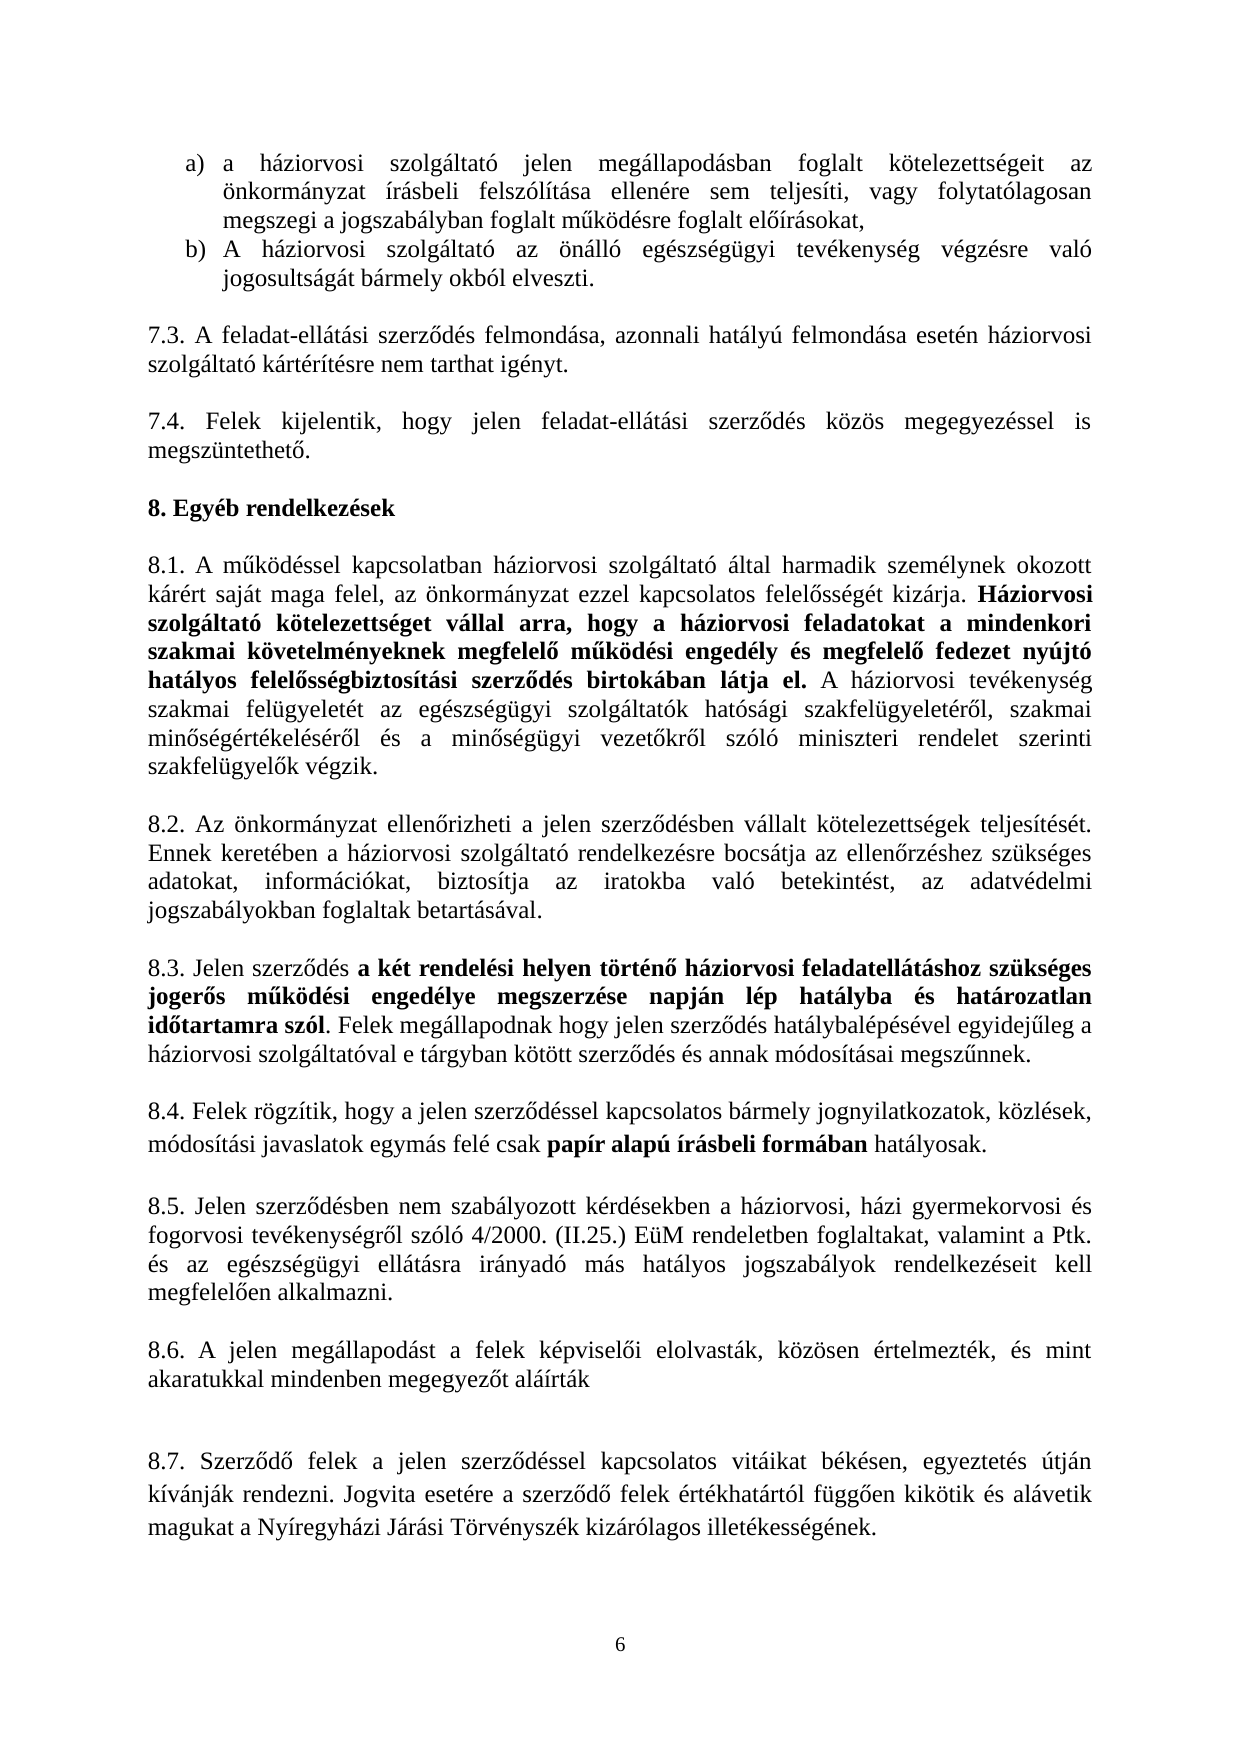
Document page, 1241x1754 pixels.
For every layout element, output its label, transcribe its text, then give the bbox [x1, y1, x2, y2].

text 8.7. Szerződő felek a jelen szerződéssel kapcsolatos vitáikat békésen, egyeztetés útján kívánják rendezni. Jogvita esetére a szerződő felek értékhatártól függően kikötik és alávetik magukat a Nyíregyházi Járási Törvényszék kizárólagos illetékességének. [148, 1446, 1093, 1541]
list A háziorvosi szolgáltató az önálló egészségügyi tevékenység végzésre való jogosultságát bármely okból elveszti. [185, 234, 1093, 291]
list a háziorvosi szolgáltató jelen megállapodásban foglalt kötelezettségeit az önkormányzat írásbeli felszólítása ellenére sem teljesíti, vagy folytatólagosan megszegi a jogszabályban foglalt működésre foglalt előírásokat, [185, 148, 1093, 234]
text 8. Egyéb rendelkezések [148, 493, 1093, 521]
text 8.4. Felek rögzítik, hogy a jelen szerződéssel kapcsolatos bármely jognyilatkozatok, közlések, módosítási javaslatok egymás felé csak papír alapú írásbeli formában hatályosak. [148, 1096, 1093, 1158]
text 8.5. Jelen szerződésben nem szabályozott kérdésekben a háziorvosi, házi gyermekorvosi és fogorvosi tevékenységről szóló 4/2000. (II.25.) EüM rendeletben foglaltakat, valamint a Ptk. és az egészségügyi ellátásra irányadó más hatályos jogszabályok rendelkezéseit kell megfelelően alkalmazni. [148, 1191, 1093, 1306]
text 7.4. Felek kijelentik, hogy jelen feladat-ellátási szerződés közös megegyezéssel is megszüntethető. [148, 406, 1093, 464]
text 8.3. Jelen szerződés a két rendelési helyen történő háziorvosi feladatellátáshoz szükséges jogerős működési engedélye megszerzése napján lép hatályba és határozatlan időtartamra szól. Felek megállapodnak hogy jelen szerződés hatálybalépésével egyidejűleg a háziorvosi szolgáltatóval e tárgyban kötött szerződés és annak módosításai megszűnnek. [148, 953, 1093, 1068]
text 7.3. A feladat-ellátási szerződés felmondása, azonnali hatályú felmondása esetén háziorvosi szolgáltató kártérítésre nem tarthat igényt. [148, 320, 1093, 378]
text 8.6. A jelen megállapodást a felek képviselői elolvasták, közösen értelmezték, és mint akaratukkal mindenben megegyezőt aláírták [148, 1335, 1093, 1392]
text 8.2. Az önkormányzat ellenőrizheti a jelen szerződésben vállalt kötelezettségek teljesítését. Ennek keretében a háziorvosi szolgáltató rendelkezésre bocsátja az ellenőrzéshez szükséges adatokat, információkat, biztosítja az iratokba való betekintést, az adatvédelmi jogszabályokban foglaltak betartásával. [148, 809, 1093, 924]
text 8.1. A működéssel kapcsolatban háziorvosi szolgáltató által harmadik személynek okozott kárért saját maga felel, az önkormányzat ezzel kapcsolatos felelősségét kizárja. Háziorvosi szolgáltató kötelezettséget vállal arra, hogy a háziorvosi feladatokat a mindenkori szakmai követelményeknek megfelelő működési engedély és megfelelő fedezet nyújtó hatályos felelősségbiztosítási szerződés birtokában látja el. A háziorvosi tevékenység szakmai felügyeletét az egészségügyi szolgáltatók hatósági szakfelügyeletéről, szakmai minőségértékeléséről és a minőségügyi vezetőkről szóló miniszteri rendelet szerinti szakfelügyelők végzik. [148, 550, 1093, 780]
